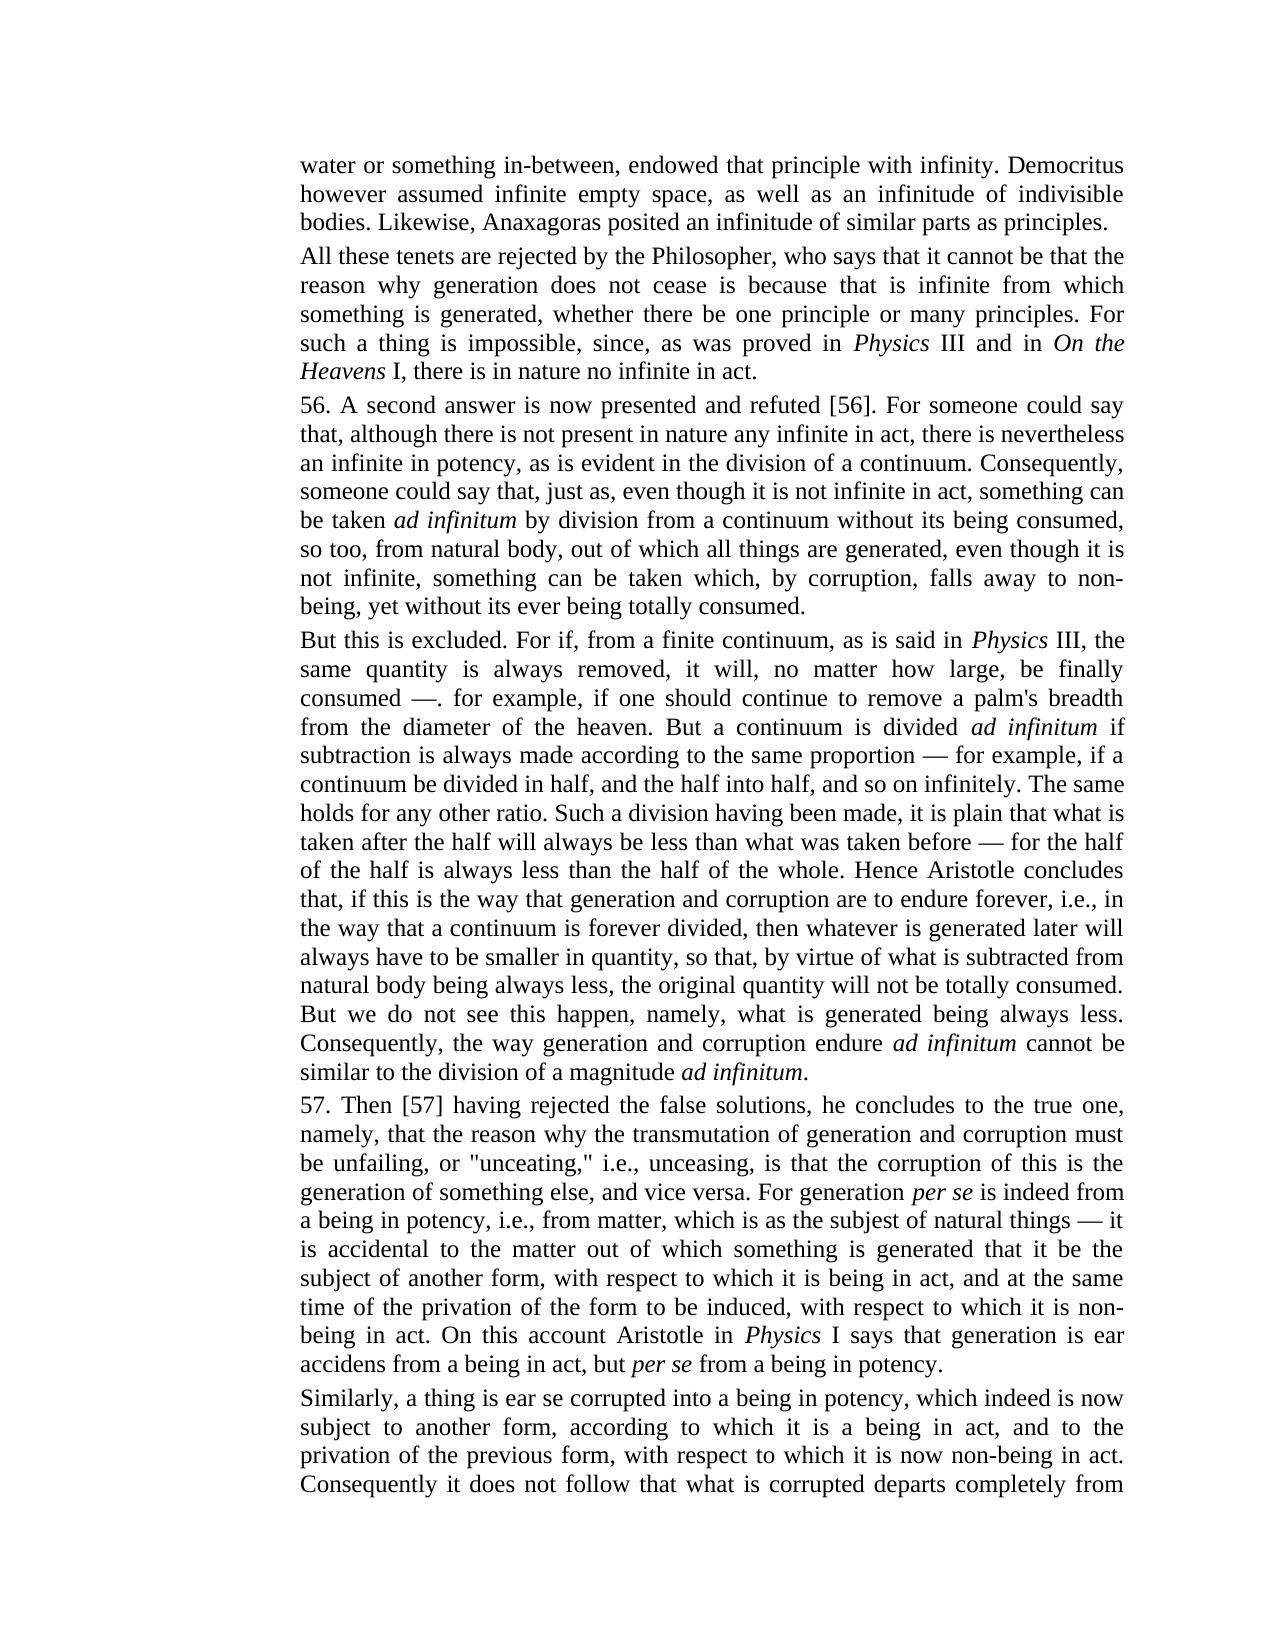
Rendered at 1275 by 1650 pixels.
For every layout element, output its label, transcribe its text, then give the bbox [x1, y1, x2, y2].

text 56. A second answer is now presented and refuted [56]. For someone could say that, although there is not present in nature any infinite in act, there is nevertheless an infinite in potency, as is evident in the division of a continuum. Consequently, someone could say that, just as, even though it is not infinite in act, something can be taken ad infinitum by division from a continuum without its being consumed, so too, from natural body, out of which all things are generated, even though it is not infinite, something can be taken which, by corruption, falls away to non-being, yet without its ever being totally consumed. [300, 390, 1125, 620]
text 57. Then [57] having rejected the false solutions, he concludes to the true one, namely, that the reason why the transmutation of generation and corruption must be unfailing, or "unceating," i.e., unceasing, is that the corruption of this is the generation of something else, and vice versa. For generation per se is indeed from a being in potency, i.e., from matter, which is as the subjest of natural things — it is accidental to the matter out of which something is generated that it be the subject of another form, with respect to which it is being in act, and at the same time of the privation of the form to be induced, with respect to which it is non-being in act. On this account Aristotle in Physics I says that generation is ear accidens from a being in act, but per se from a being in potency. [300, 1090, 1125, 1378]
text But this is excluded. For if, from a finite continuum, as is said in Physics III, the same quantity is always removed, it will, no matter how large, be finally consumed —. for example, if one should continue to remove a palm's breadth from the diameter of the heaven. But a continuum is divided ad infinitum if subtraction is always made according to the same proportion — for example, if a continuum be divided in half, and the half into half, and so on infinitely. The same holds for any other ratio. Such a division having been made, it is plain that what is taken after the half will always be less than what was taken before — for the half of the half is always less than the half of the whole. Hence Aristotle concludes that, if this is the way that generation and corruption are to endure forever, i.e., in the way that a continuum is forever divided, then whatever is generated later will always have to be smaller in quantity, so that, by virtue of what is subtracted from natural body being always less, the original quantity will not be totally consumed. But we do not see this happen, namely, what is generated being always less. Consequently, the way generation and corruption endure ad infinitum cannot be similar to the division of a magnitude ad infinitum. [300, 625, 1125, 1085]
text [300, 1383, 1125, 1498]
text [300, 150, 1125, 236]
text All these tenets are rejected by the Philosopher, who says that it cannot be that the reason why generation does not cease is because that is infinite from which something is generated, whether there be one principle or many principles. For such a thing is impossible, since, as was proved in Physics III and in On the Heavens I, there is in nature no infinite in act. [300, 241, 1125, 385]
